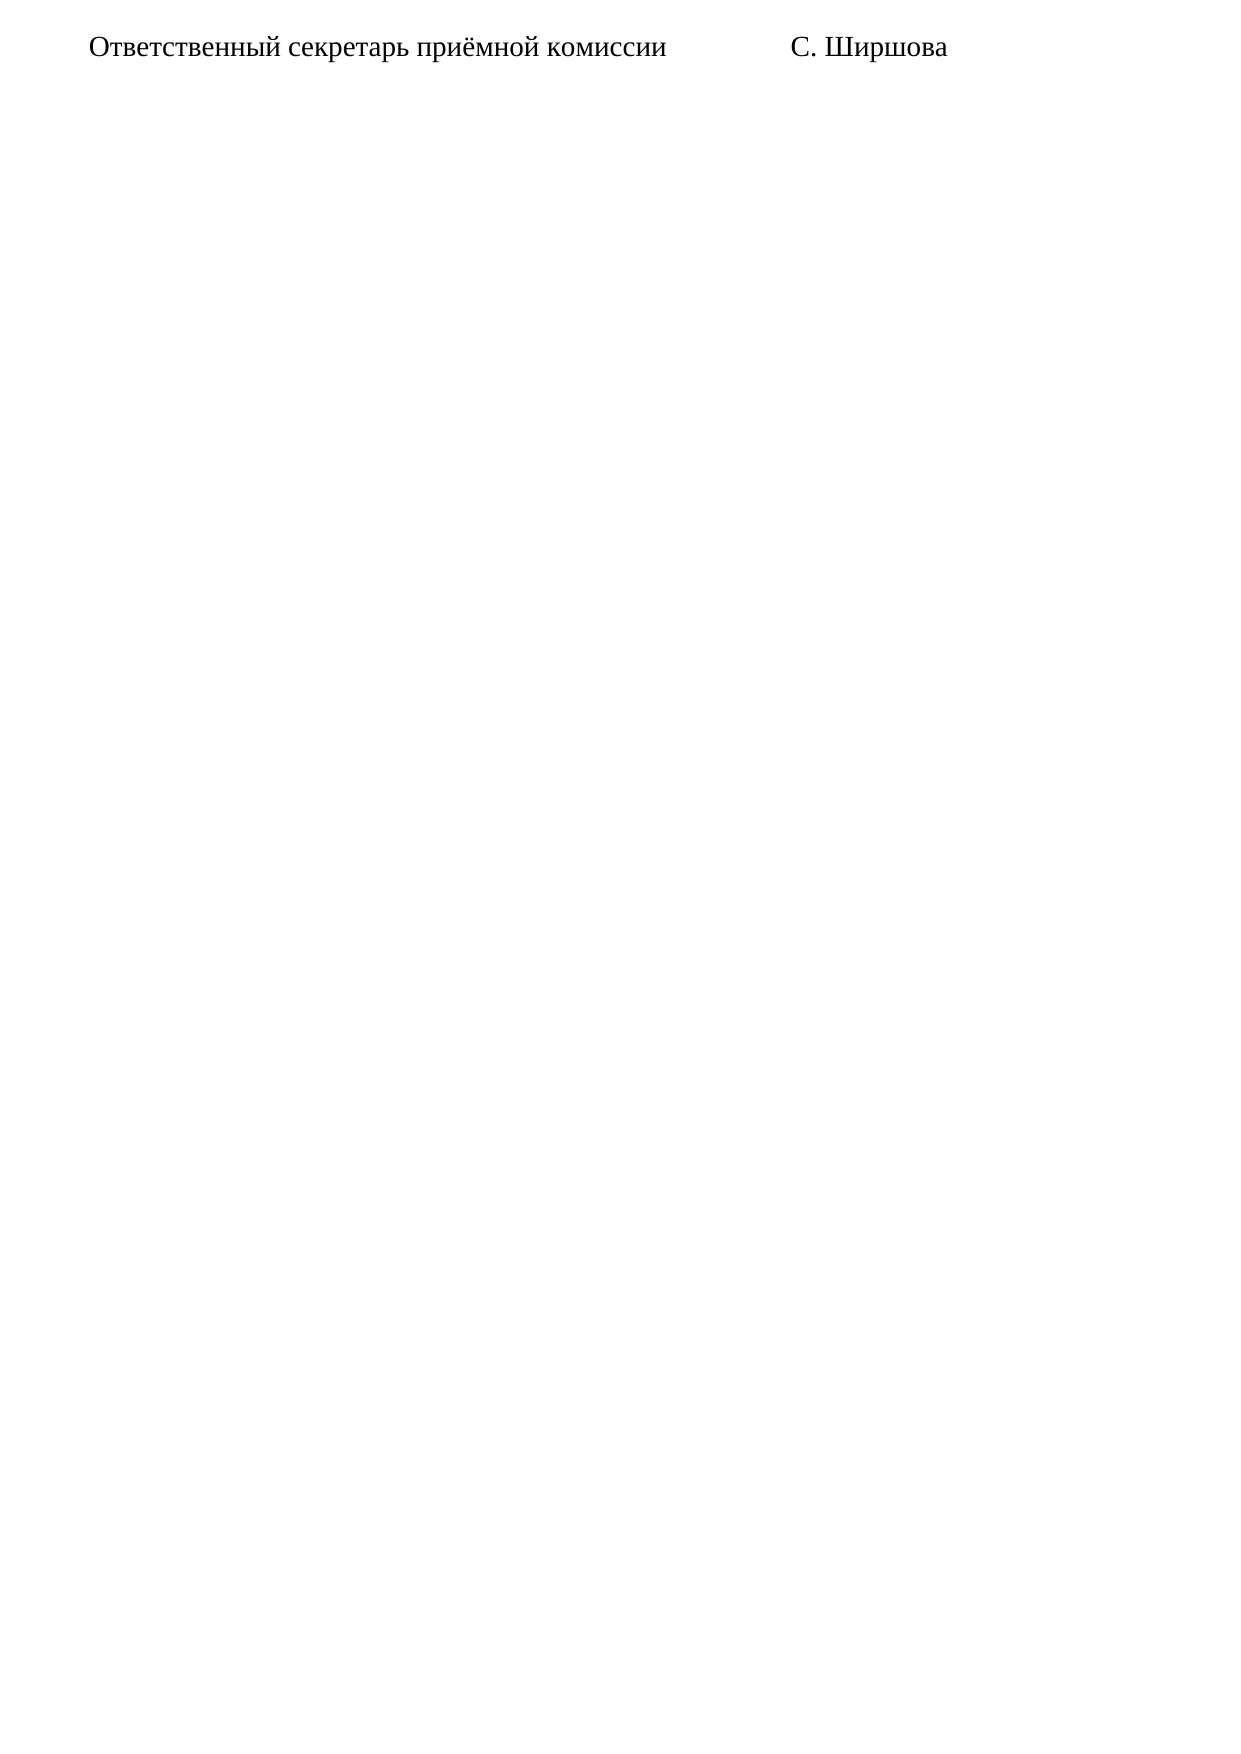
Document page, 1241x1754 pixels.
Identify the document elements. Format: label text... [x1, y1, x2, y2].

text Ответственный секретарь приёмной комиссии С. Ширшова [89, 29, 1196, 63]
